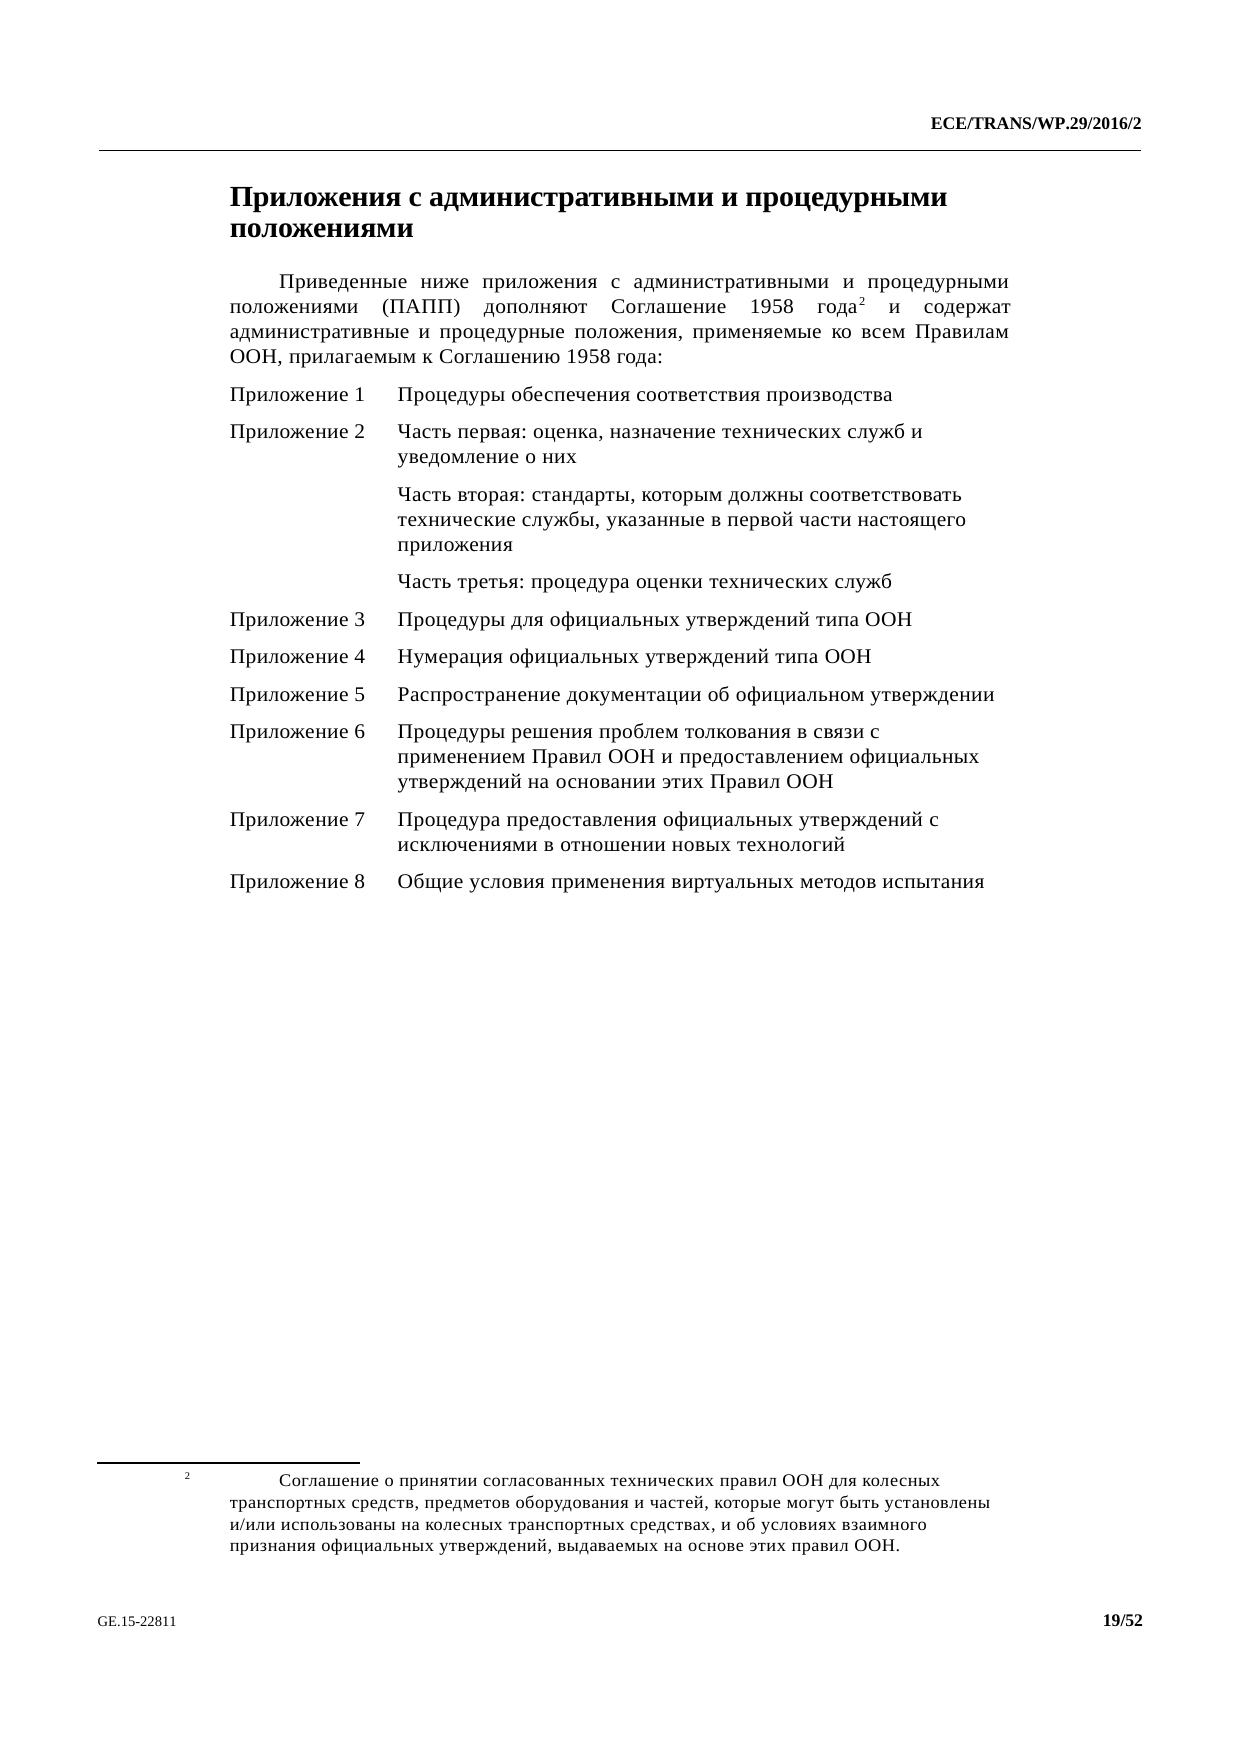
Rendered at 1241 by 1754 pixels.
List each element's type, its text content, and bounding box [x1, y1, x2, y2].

text Приложение 5 Распространение документации об официальном утверждении [229, 681, 1011, 706]
text Часть третья: процедура оценки технических служб [229, 569, 1011, 594]
text Приложение 2 Часть первая: оценка, назначение технических служб и уведомление о них [229, 419, 1011, 469]
text Приложение 4 Нумерация официальных утверждений типа ООН [229, 644, 1011, 669]
text Приложение 8 Общие условия применения виртуальных методов испытания [229, 869, 1011, 894]
text Приложение 7 Процедура предоставления официальных утверждений с исключениями в отношении новых технологий [229, 806, 1011, 856]
text Приведенные ниже приложения с административными и процедурными положениями (ПАПП) дополняют Соглашение 1958 года и содержат административные и процедурные положения, применяемые ко всем Правилам ООН, прилагаемым к Соглашению 1958 года: [229, 269, 1011, 369]
text Приложения с административными и процедурными положениями [97, 181, 1011, 244]
text Часть вторая: стандарты, которым должны соответствовать технические службы, указанные в первой части настоящего приложения [229, 481, 1011, 556]
text Приложение 3 Процедуры для официальных утверждений типа ООН [229, 606, 1011, 631]
text Приложение 6 Процедуры решения проблем толкования в связи с применением Правил ООН и предоставлением официальных утверждений на основании этих Правил ООН [229, 719, 1011, 794]
text Приложение 1 Процедуры обеспечения соответствия производства [229, 381, 1011, 406]
